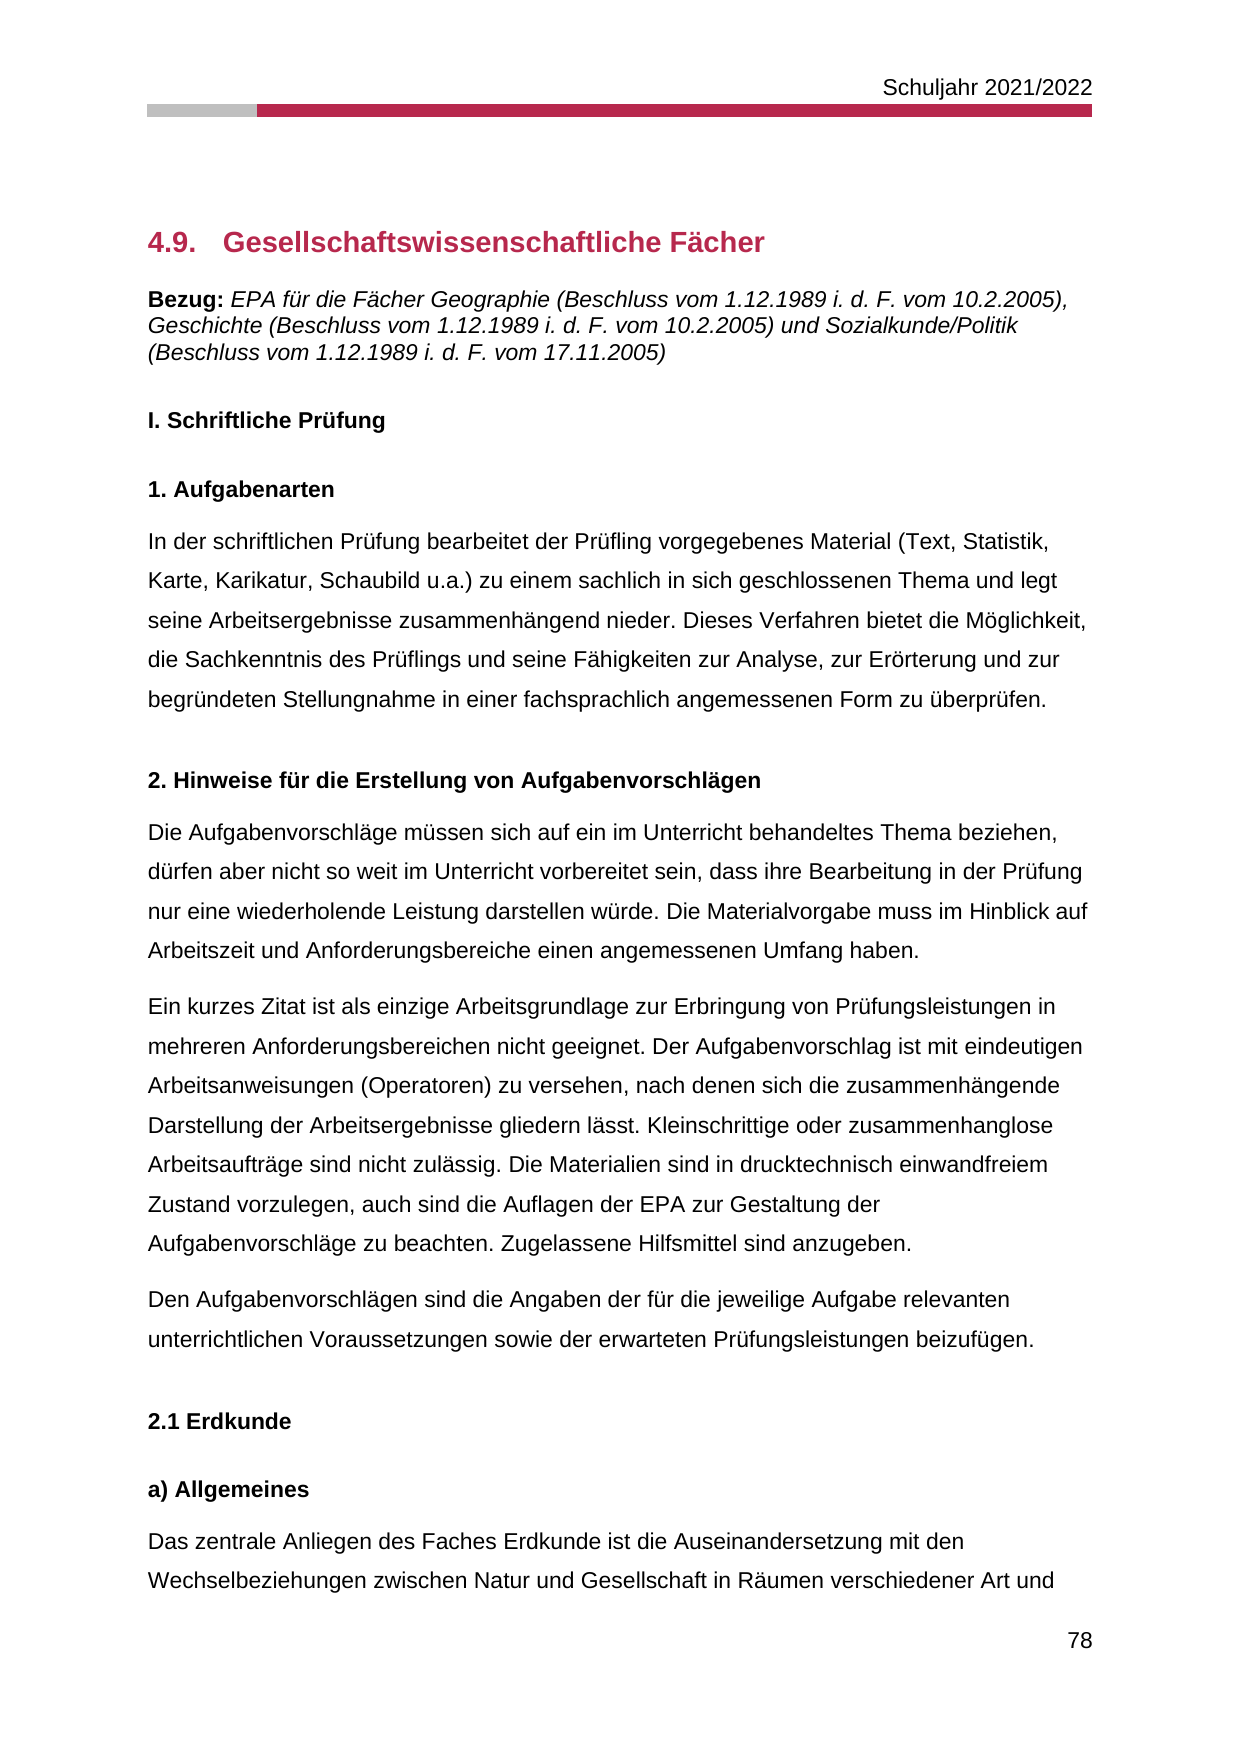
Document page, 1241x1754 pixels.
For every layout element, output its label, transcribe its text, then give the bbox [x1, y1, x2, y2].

text Bezug: EPA für die Fächer Geographie (Beschluss vom 1.12.1989 i. d. F. vom 10.2.2005), Geschichte (Beschluss vom 1.12.1989 i. d. F. vom 10.2.2005) und Sozialkunde/Politik (Beschluss vom 1.12.1989 i. d. F. vom 17.11.2005) [148, 286, 1092, 365]
text Ein kurzes Zitat ist als einzige Arbeitsgrundlage zur Erbringung von Prüfungsleistungen in mehreren Anforderungsbereichen nicht geeignet. Der Aufgabenvorschlag ist mit eindeutigen Arbeitsanweisungen (Operatoren) zu versehen, nach denen sich die zusammenhängende Darstellung der Arbeitsergebnisse gliedern lässt. Kleinschrittige oder zusammenhanglose Arbeitsaufträge sind nicht zulässig. Die Materialien sind in drucktechnisch einwandfreiem Zustand vorzulegen, auch sind die Auflagen der EPA zur Gestaltung der Aufgabenvorschläge zu beachten. Zugelassene Hilfsmittel sind anzugeben. [148, 993, 1092, 1257]
subtitle Gesellschaftswissenschaftliche Fächer [148, 225, 1092, 258]
text Den Aufgabenvorschlägen sind die Angaben der für die jeweilige Aufgabe relevanten unterrichtlichen Voraussetzungen sowie der erwarteten Prüfungsleistungen beizufügen. [148, 1286, 1092, 1352]
subtitle 1. Aufgabenarten [148, 471, 1092, 503]
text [148, 1528, 1092, 1594]
subtitle I. Schriftliche Prüfung [148, 403, 1092, 434]
text In der schriftlichen Prüfung bearbeitet der Prüfling vorgegebenes Material (Text, Statistik, Karte, Karikatur, Schaubild u.a.) zu einem sachlich in sich geschlossenen Thema und legt seine Arbeitsergebnisse zusammenhängend nieder. Dieses Verfahren bietet die Möglichkeit, die Sachkenntnis des Prüflings und seine Fähigkeiten zur Analyse, zur Erörterung und zur begründeten Stellungnahme in einer fachsprachlich angemessenen Form zu überprüfen. [148, 528, 1092, 712]
subtitle 2. Hinweise für die Erstellung von Aufgabenvorschlägen [148, 762, 1092, 794]
text Die Aufgabenvorschläge müssen sich auf ein im Unterricht behandeltes Thema beziehen, dürfen aber nicht so weit im Unterricht vorbereitet sein, dass ihre Bearbeitung in der Prüfung nur eine wiederholende Leistung darstellen würde. Die Materialvorgabe muss im Hinblick auf Arbeitszeit und Anforderungsbereiche einen angemessenen Umfang haben. [148, 819, 1092, 963]
subtitle a) Allgemeines [148, 1472, 1092, 1503]
subtitle 2.1 Erdkunde [148, 1403, 1092, 1434]
